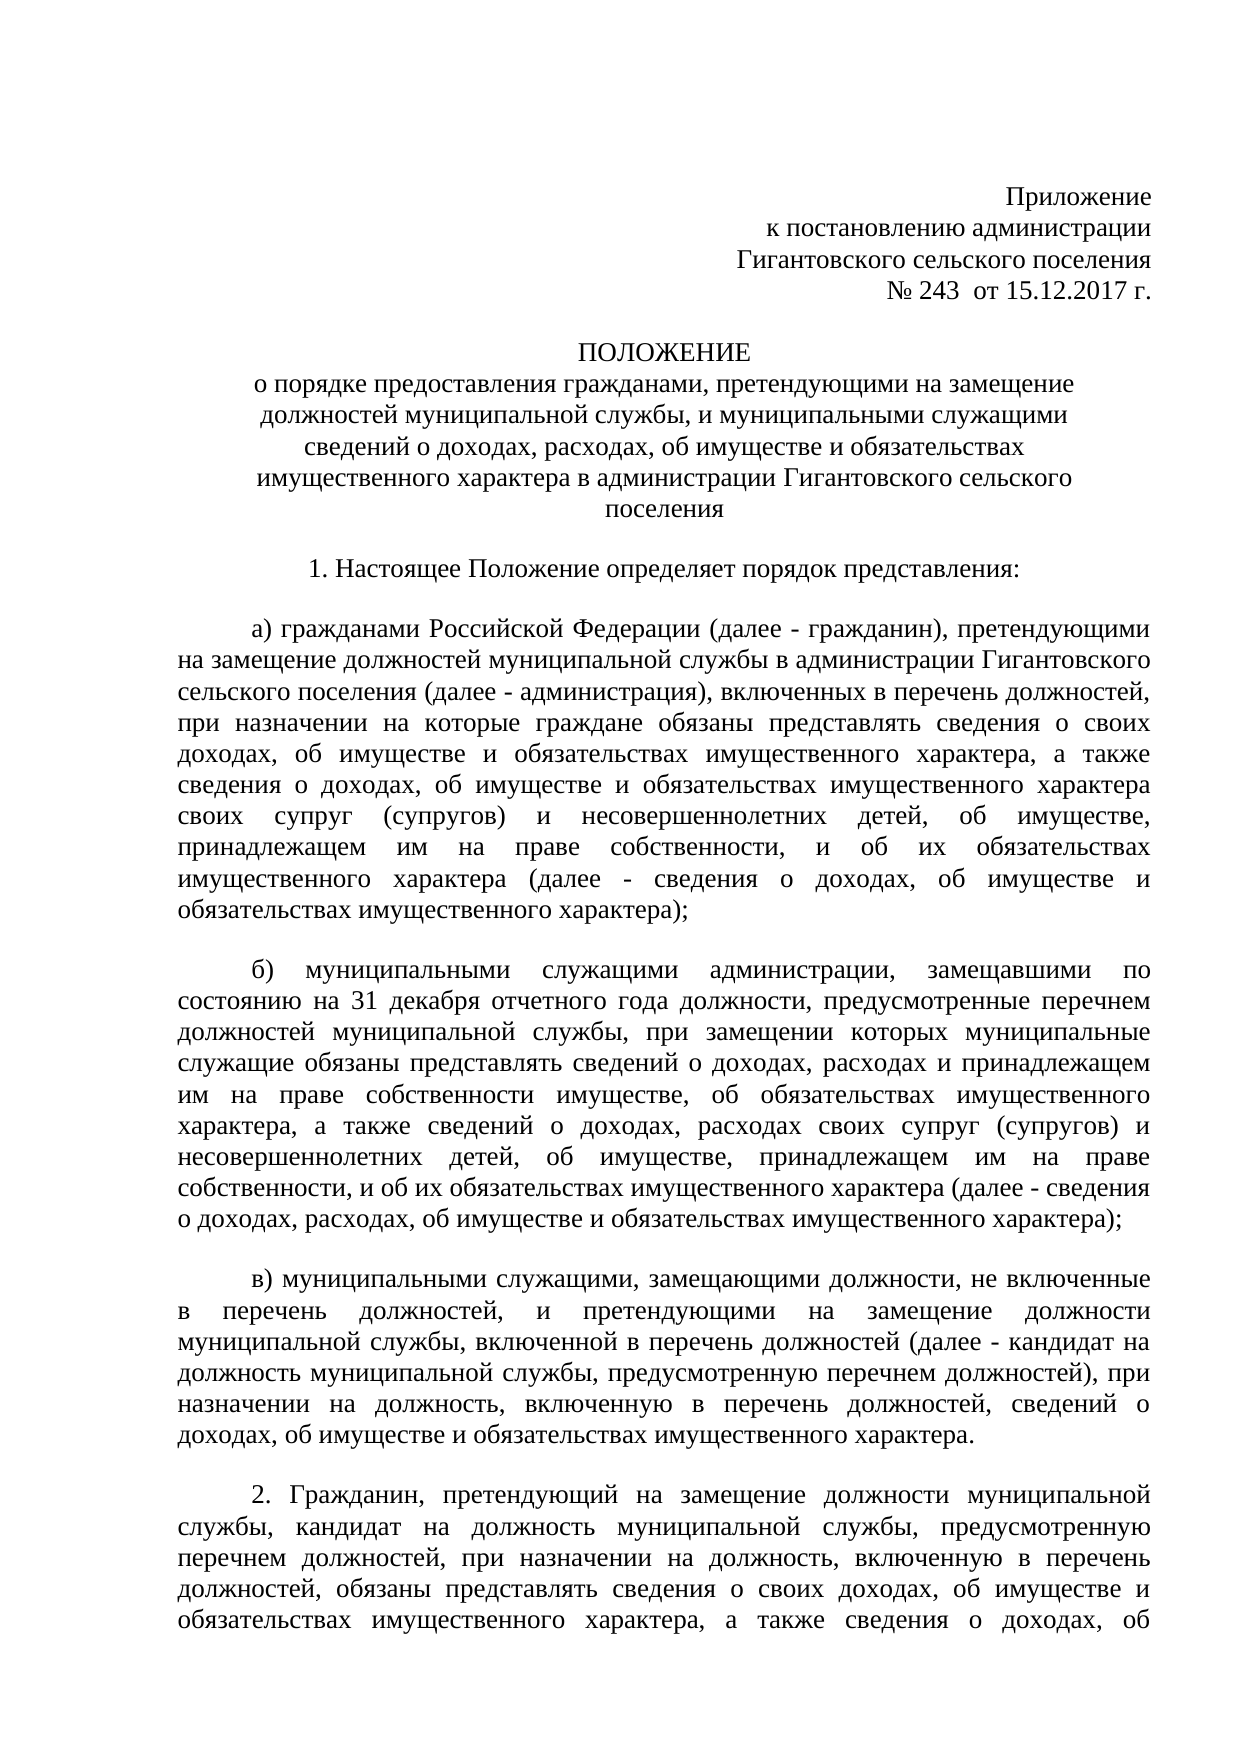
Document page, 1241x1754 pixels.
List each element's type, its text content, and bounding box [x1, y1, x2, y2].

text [177, 1479, 1152, 1634]
text 1. Настоящее Положение определяет порядок представления: [177, 552, 1152, 583]
text поселения [177, 492, 1152, 523]
text Гигантовского сельского поселения [177, 243, 1152, 274]
text сведений о доходах, расходах, об имуществе и обязательствах [177, 429, 1152, 461]
text о порядке предоставления гражданами, претендующими на замещение [177, 367, 1152, 398]
text Приложение [177, 180, 1152, 212]
text имущественного характера в администрации Гигантовского сельского [177, 461, 1152, 492]
text № 243 от 15.12.2017 г. [177, 274, 1152, 305]
text а) гражданами Российской Федерации (далее - гражданин), претендующими на замещение должностей муниципальной службы в администрации Гигантовского сельского поселения (далее - администрация), включенных в перечень должностей, при назначении на которые граждане обязаны представлять сведения о своих доходах, об имуществе и обязательствах имущественного характера, а также сведения о доходах, об имуществе и обязательствах имущественного характера своих супруг (супругов) и несовершеннолетних детей, об имуществе, принадлежащем им на праве собственности, и об их обязательствах имущественного характера (далее - сведения о доходах, об имуществе и обязательствах имущественного характера); [177, 612, 1152, 924]
text к постановлению администрации [177, 212, 1152, 243]
text должностей муниципальной службы, и муниципальными служащими [177, 398, 1152, 429]
text в) муниципальными служащими, замещающими должности, не включенные в перечень должностей, и претендующими на замещение должности муниципальной службы, включенной в перечень должностей (далее - кандидат на должность муниципальной службы, предусмотренную перечнем должностей), при назначении на должность, включенную в перечень должностей, сведений о доходах, об имуществе и обязательствах имущественного характера. [177, 1263, 1152, 1449]
text б) муниципальными служащими администрации, замещавшими по состоянию на 31 декабря отчетного года должности, предусмотренные перечнем должностей муниципальной службы, при замещении которых муниципальные служащие обязаны представлять сведений о доходах, расходах и принадлежащем им на праве собственности имуществе, об обязательствах имущественного характера, а также сведений о доходах, расходах своих супруг (супругов) и несовершеннолетних детей, об имуществе, принадлежащем им на праве собственности, и об их обязательствах имущественного характера (далее - сведения о доходах, расходах, об имуществе и обязательствах имущественного характера); [177, 953, 1152, 1233]
text ПОЛОЖЕНИЕ [177, 336, 1152, 367]
